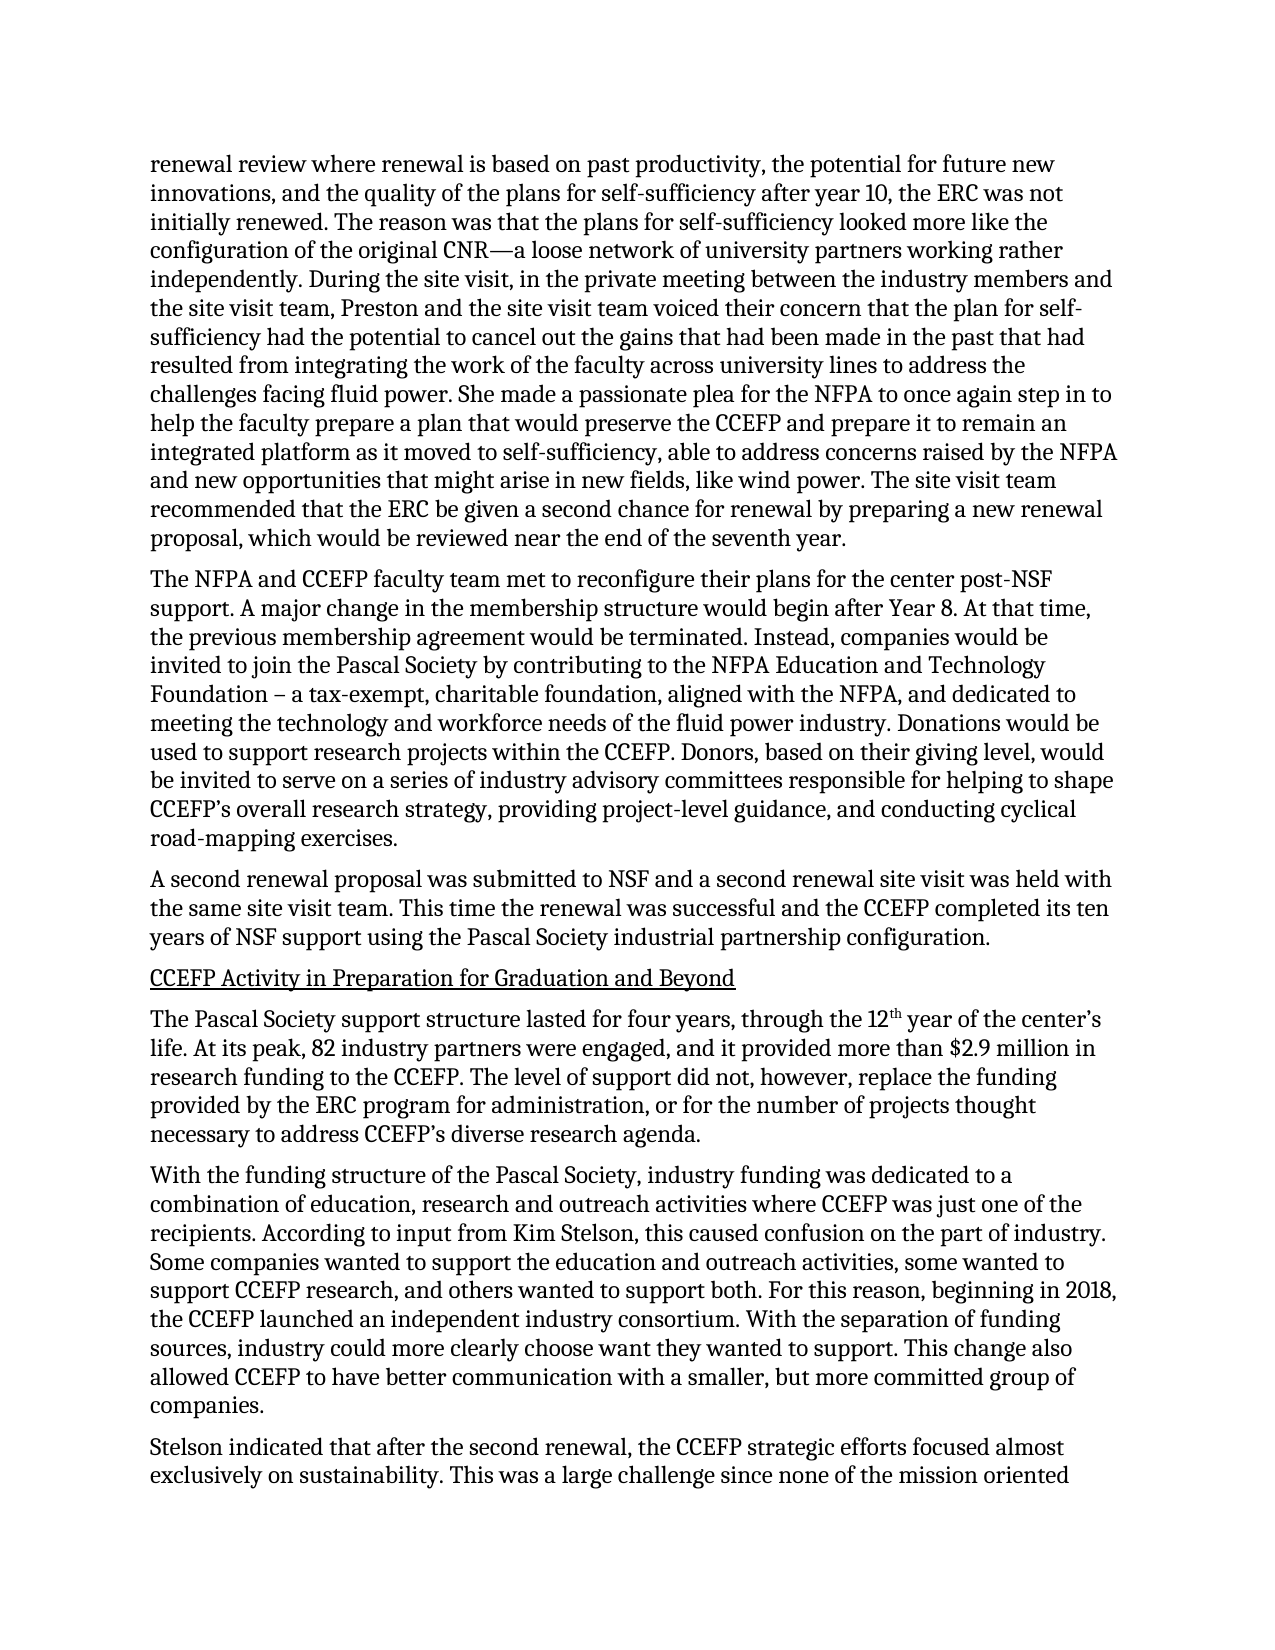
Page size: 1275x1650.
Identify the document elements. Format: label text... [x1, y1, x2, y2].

text A second renewal proposal was submitted to NSF and a second renewal site visit was held with the same site visit team. This time the renewal was successful and the CCEFP completed its ten years of NSF support using the Pascal Society industrial partnership configuration. [150, 865, 1125, 951]
text The Pascal Society support structure lasted for four years, through the 12th year of the center’s life. At its peak, 82 industry partners were engaged, and it provided more than $2.9 million in research funding to the CCEFP. The level of support did not, however, replace the funding provided by the ERC program for administration, or for the number of projects thought necessary to address CCEFP’s diverse research agenda. [150, 1005, 1125, 1149]
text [150, 1432, 1125, 1490]
text CCEFP Activity in Preparation for Graduation and Beyond [150, 964, 1125, 992]
text The NFPA and CCEFP faculty team met to reconfigure their plans for the center post-NSF support. A major change in the membership structure would begin after Year 8. At that time, the previous membership agreement would be terminated. Instead, companies would be invited to join the Pascal Society by contributing to the NFPA Education and Technology Foundation – a tax-exempt, charitable foundation, aligned with the NFPA, and dedicated to meeting the technology and workforce needs of the fluid power industry. Donations would be used to support research projects within the CCEFP. Donors, based on their giving level, would be invited to serve on a series of industry advisory committees responsible for helping to shape CCEFP’s overall research strategy, providing project-level guidance, and conducting cyclical road-mapping exercises. [150, 565, 1125, 852]
text With the funding structure of the Pascal Society, industry funding was dedicated to a combination of education, research and outreach activities where CCEFP was just one of the recipients. According to input from Kim Stelson, this caused confusion on the part of industry. Some companies wanted to support the education and outreach activities, some wanted to support CCEFP research, and others wanted to support both. For this reason, beginning in 2018, the CCEFP launched an independent industry consortium. With the separation of funding sources, industry could more clearly choose want they wanted to support. This change also allowed CCEFP to have better communication with a smaller, but more committed group of companies. [150, 1161, 1125, 1420]
